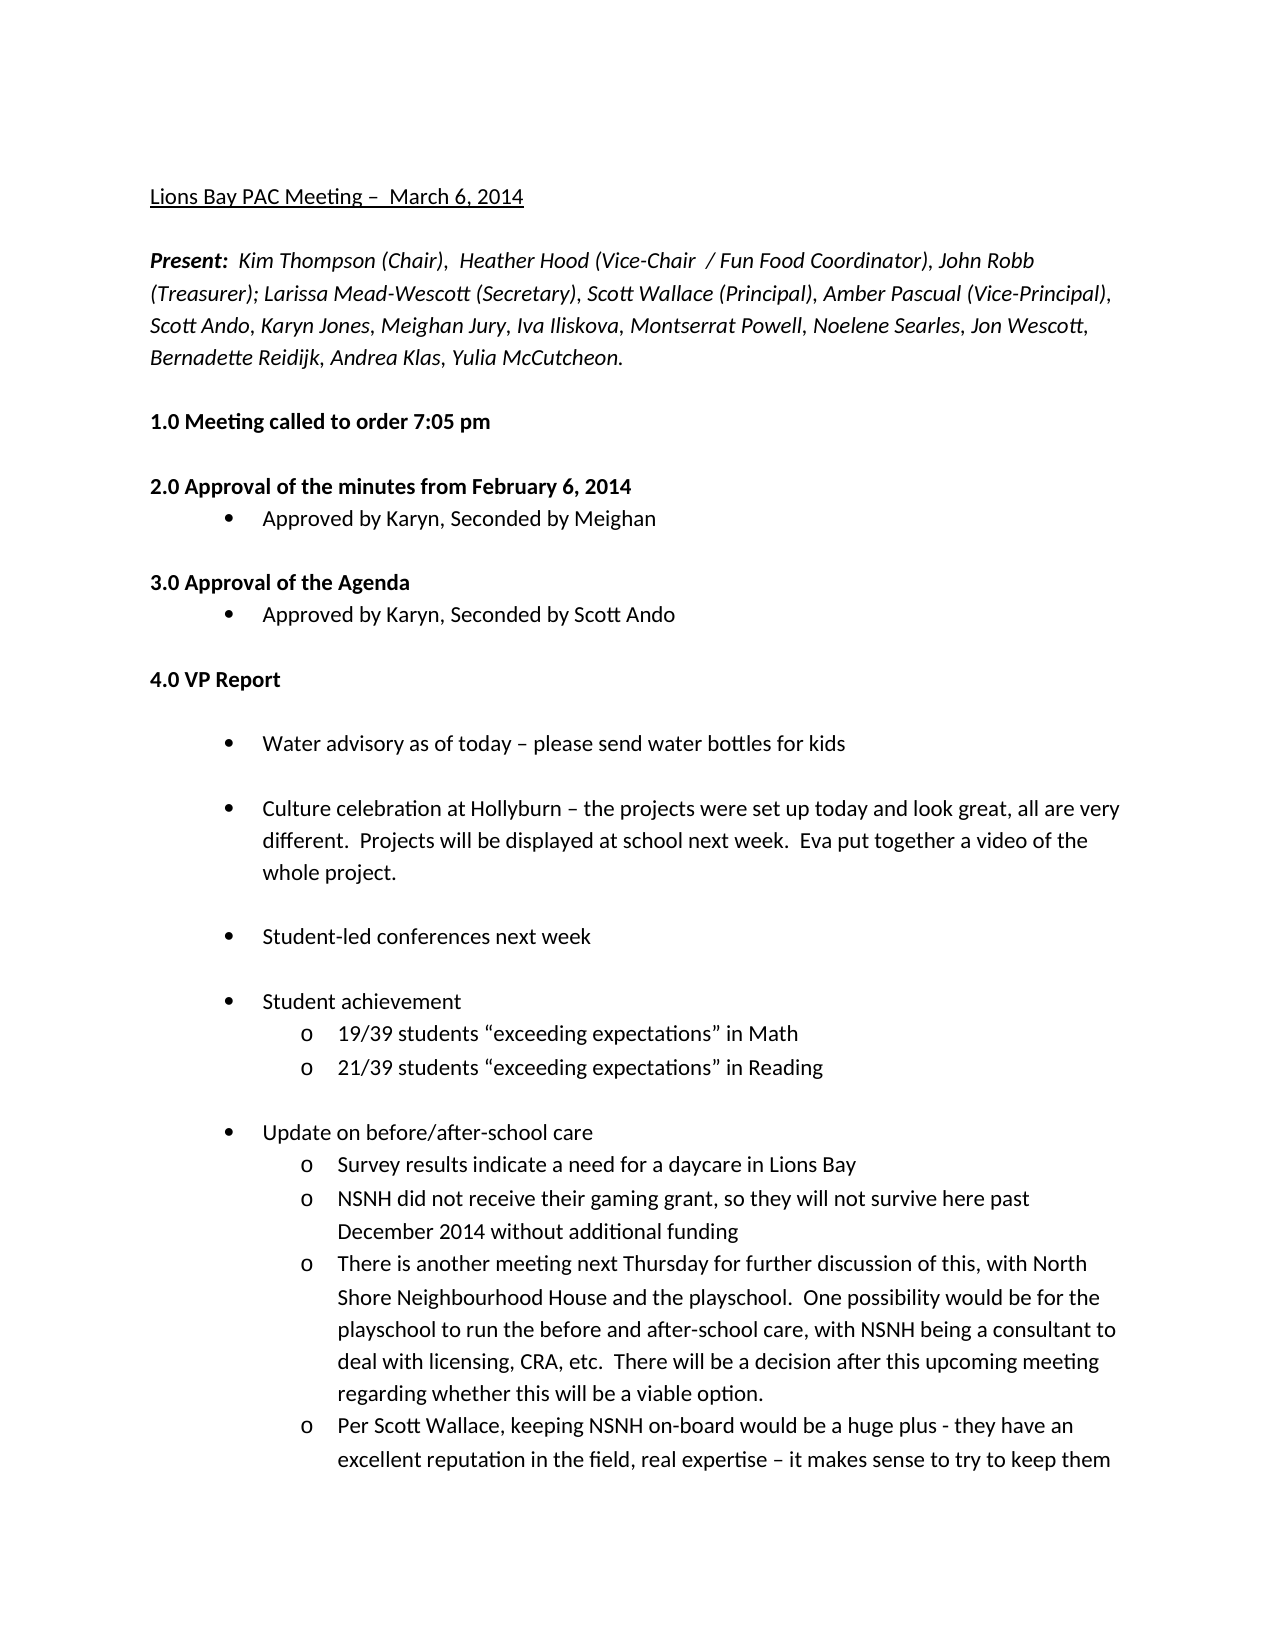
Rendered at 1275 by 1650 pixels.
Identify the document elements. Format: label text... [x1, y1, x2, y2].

list Student-led conferences next week [225, 922, 1125, 951]
text Lions Bay PAC Meeting – March 6, 2014 [150, 182, 1125, 210]
list There is another meeting next Thursday for further discussion of this, with North Shore Neighbourhood House and the playschool. One possibility would be for the playschool to run the before and after-school care, with NSNH being a consultant to deal with licensing, CRA, etc. There will be a decision after this upcoming meeting regarding whether this will be a viable option. [300, 1249, 1125, 1407]
text 3.0 Approval of the Agenda [150, 568, 1125, 596]
list 21/39 students “exceeding expectations” in Reading [300, 1053, 1125, 1082]
list Survey results indicate a need for a daycare in Lions Bay [300, 1151, 1125, 1180]
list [300, 1412, 1125, 1473]
list 19/39 students “exceeding expectations” in Math [300, 1019, 1125, 1048]
list NSNH did not receive their gaming grant, so they will not survive here past December 2014 without additional funding [300, 1184, 1125, 1245]
list Update on before/after-school care [225, 1118, 1125, 1146]
list Water advisory as of today – please send water bottles for kids [225, 729, 1125, 757]
list Approved by Karyn, Seconded by Meighan [225, 504, 1125, 532]
text Present: Kim Thompson (Chair), Heather Hood (Vice-Chair / Fun Food Coordinator), John Robb (Treasurer); Larissa Mead-Wescott (Secretary), Scott Wallace (Principal), Amber Pascual (Vice-Principal), Scott Ando, Karyn Jones, Meighan Jury, Iva Iliskova, Montserrat Powell, Noelene Searles, Jon Wescott, Bernadette Reidijk, Andrea Klas, Yulia McCutcheon. [150, 247, 1125, 371]
list Approved by Karyn, Seconded by Scott Ando [225, 601, 1125, 629]
text 2.0 Approval of the minutes from February 6, 2014 [150, 472, 1125, 500]
text 1.0 Meeting called to order 7:05 pm [150, 407, 1125, 436]
list Student achievement [225, 987, 1125, 1015]
list Culture celebration at Hollyburn – the projects were set up today and look great, all are very different. Projects will be displayed at school next week. Eva put together a video of the whole project. [225, 794, 1125, 886]
text 4.0 VP Report [150, 665, 1125, 693]
